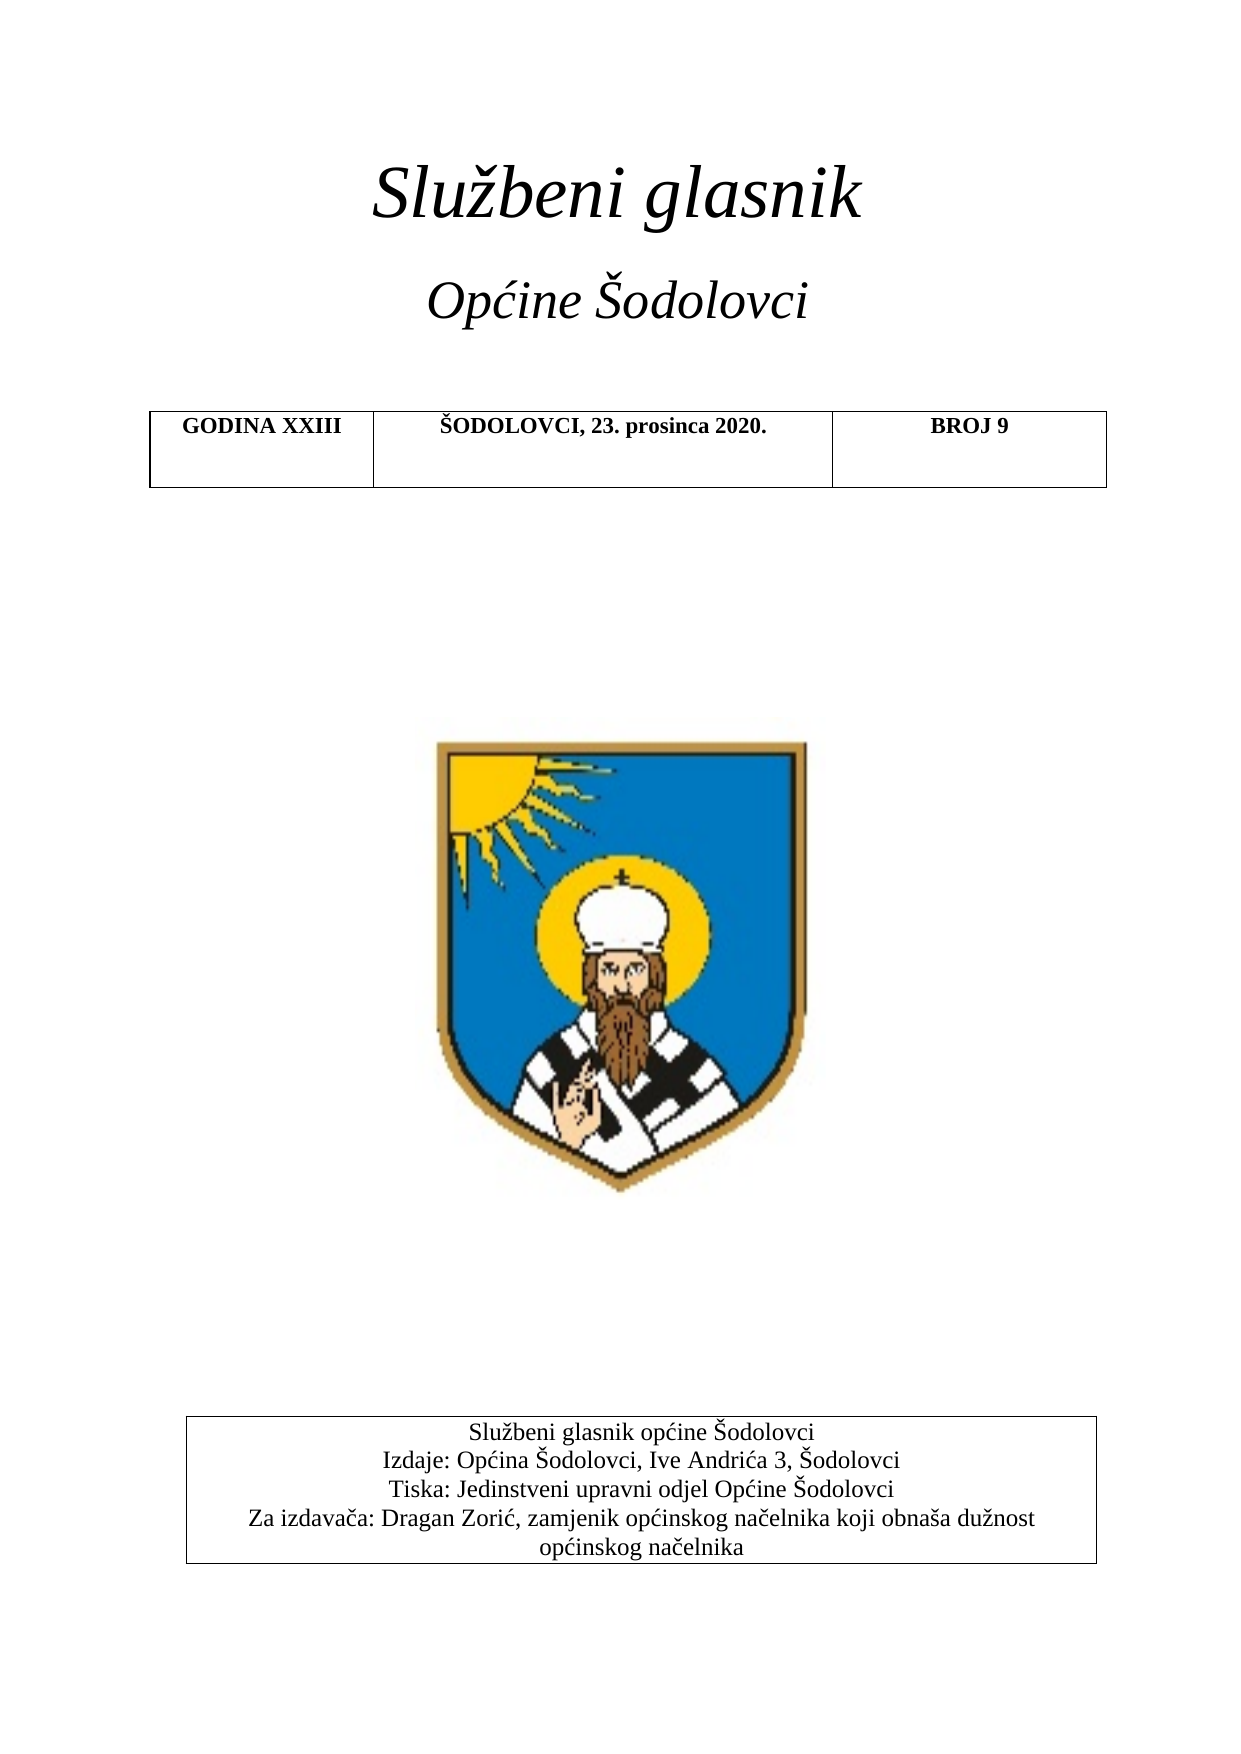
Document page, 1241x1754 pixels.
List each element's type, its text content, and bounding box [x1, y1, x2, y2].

table_header BROJ 9 [833, 412, 1106, 487]
table_header Službeni glasnik općine Šodolovci Izdaje: Općina Šodolovci, Ive Andrića 3, Šodolovci Tiska: Jedinstveni upravni odjel Općine Šodolovci Za izdavača: Dragan Zorić, zamjenik općinskog načelnika koji obnaša dužnost općinskog načelnika [187, 1417, 1096, 1562]
table_header ŠODOLOVCI, 23. prosinca 2020. [374, 412, 832, 487]
text Općine Šodolovci [148, 268, 1093, 330]
table_header GODINA XXIII [151, 412, 373, 487]
picture [414, 717, 826, 1213]
text Službeni glasnik [148, 148, 1093, 234]
